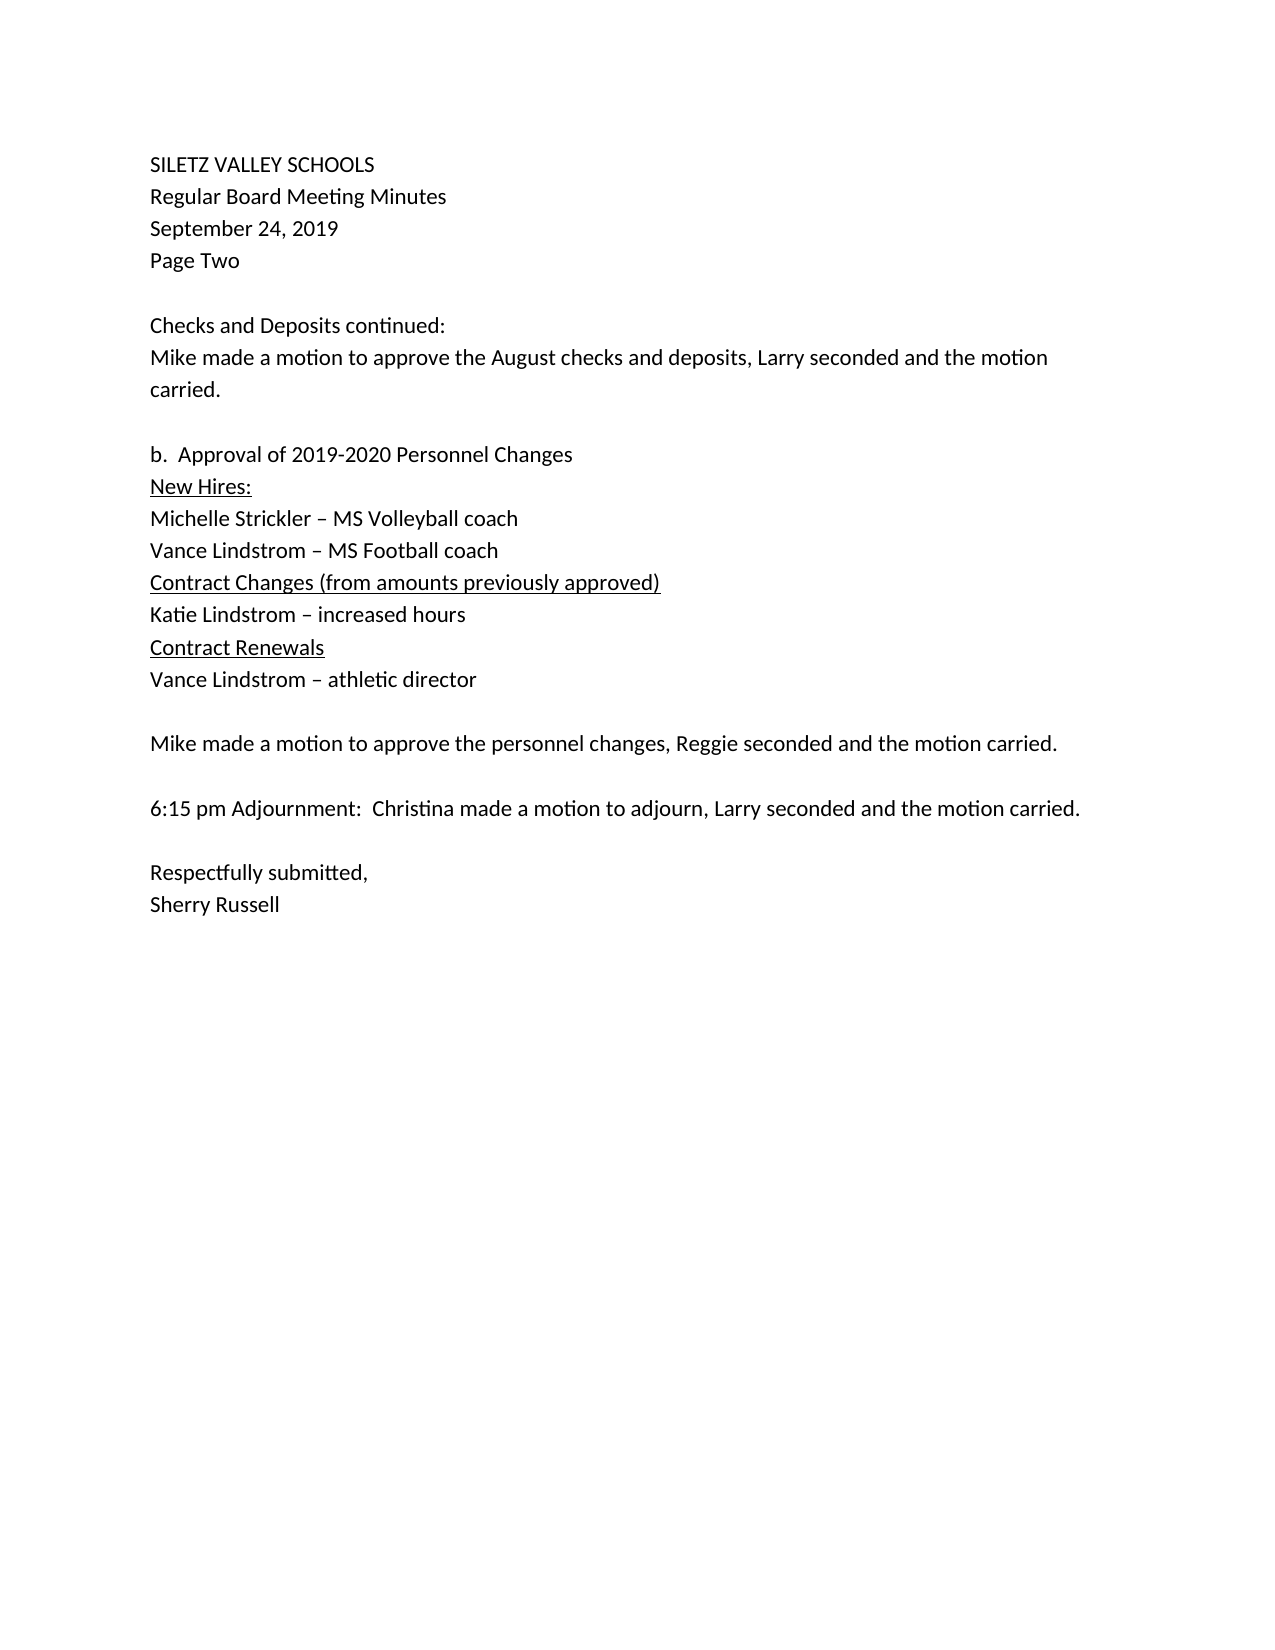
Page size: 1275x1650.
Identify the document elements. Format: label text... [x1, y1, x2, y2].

text SILETZ VALLEY SCHOOLS [150, 150, 1125, 178]
text Regular Board Meeting Minutes [150, 182, 1125, 210]
text Vance Lindstrom – MS Football coach [150, 536, 1125, 564]
text Sherry Russell [150, 890, 1125, 918]
text Contract Renewals [150, 633, 1125, 661]
text Mike made a motion to approve the personnel changes, Reggie seconded and the motion carried. [150, 729, 1125, 757]
text Page Two [150, 247, 1125, 274]
text Contract Changes (from amounts previously approved) [150, 568, 1125, 596]
text Mike made a motion to approve the August checks and deposits, Larry seconded and the motion carried. [150, 343, 1125, 403]
text 6:15 pm Adjournment: Christina made a motion to adjourn, Larry seconded and the motion carried. [150, 794, 1125, 822]
text Respectfully submitted, [150, 858, 1125, 886]
text Katie Lindstrom – increased hours [150, 601, 1125, 629]
text September 24, 2019 [150, 214, 1125, 242]
text New Hires: [150, 472, 1125, 500]
text Checks and Deposits continued: [150, 311, 1125, 339]
text Michelle Strickler – MS Volleyball coach [150, 504, 1125, 532]
text Vance Lindstrom – athletic director [150, 665, 1125, 693]
text b. Approval of 2019-2020 Personnel Changes [150, 440, 1125, 468]
